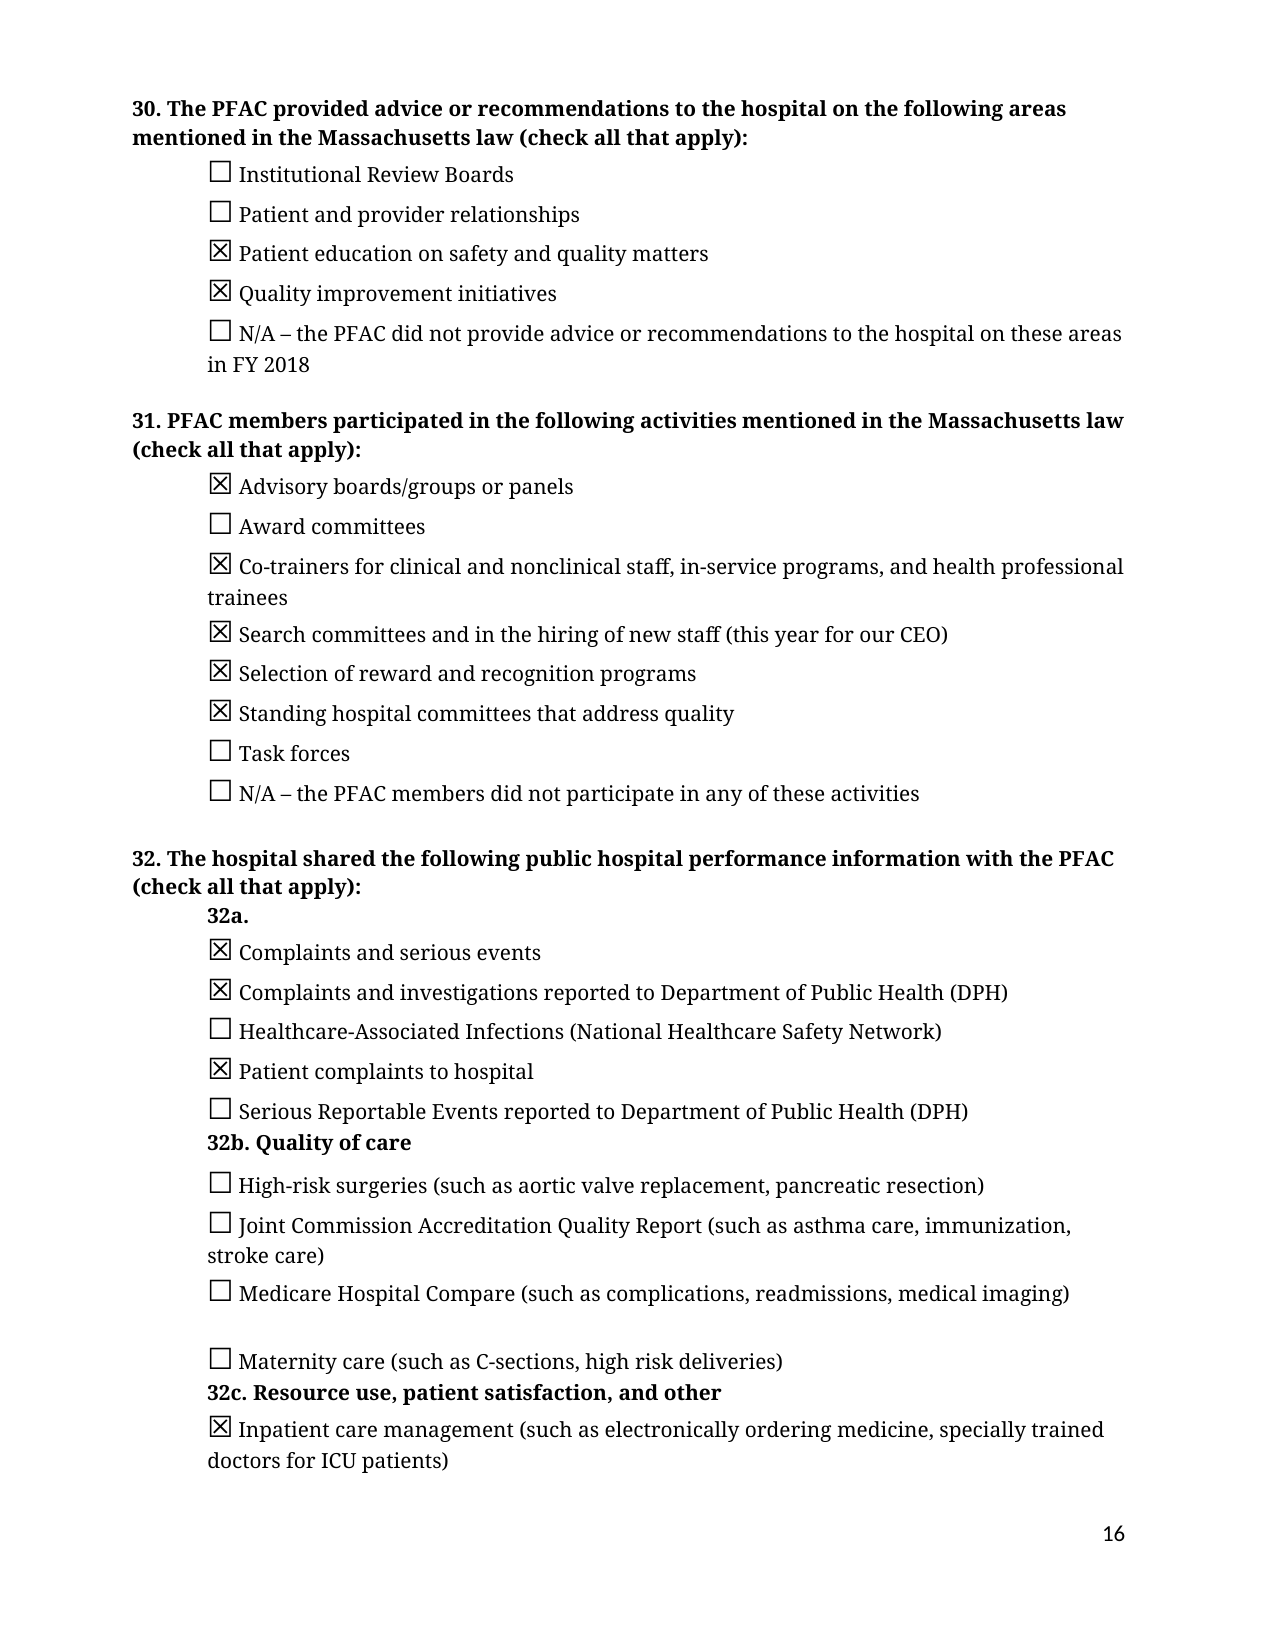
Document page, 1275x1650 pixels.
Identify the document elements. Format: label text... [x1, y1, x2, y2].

text Institutional Review Boards [207, 151, 1125, 191]
text Co-trainers for clinical and nonclinical staff, in-service programs, and health professional trainees [207, 543, 1125, 611]
text Selection of reward and recognition programs [207, 651, 1125, 690]
text High-risk surgeries (such as aortic valve replacement, pancreatic resection) [207, 1162, 1125, 1202]
text Quality improvement initiatives [207, 270, 1125, 310]
text N/A – the PFAC did not provide advice or recommendations to the hospital on these areas in FY 2018 [207, 310, 1125, 378]
text Search committees and in the hiring of new staff (this year for our CEO) [207, 611, 1125, 651]
text 30. The PFAC provided advice or recommendations to the hospital on the following areas mentioned in the Massachusetts law (check all that apply): [132, 94, 1125, 151]
text 32c. Resource use, patient satisfaction, and other [207, 1378, 1125, 1406]
text N/A – the PFAC members did not participate in any of these activities [207, 770, 1125, 809]
text Advisory boards/groups or panels [207, 463, 1125, 503]
text Healthcare-Associated Infections (National Healthcare Safety Network) [207, 1009, 1125, 1048]
text Task forces [207, 730, 1125, 770]
text Complaints and investigations reported to Department of Public Health (DPH) [207, 969, 1125, 1009]
text 32b. Quality of care [207, 1128, 1125, 1156]
text Patient complaints to hospital [207, 1048, 1125, 1088]
text Award committees [207, 503, 1125, 543]
text Medicare Hospital Compare (such as complications, readmissions, medical imaging) [207, 1270, 1125, 1338]
text Patient education on safety and quality matters [207, 231, 1125, 270]
text Patient and provider relationships [207, 191, 1125, 231]
text Joint Commission Accreditation Quality Report (such as asthma care, immunization, stroke care) [207, 1202, 1125, 1270]
text Inpatient care management (such as electronically ordering medicine, specially trained doctors for ICU patients) [207, 1406, 1125, 1474]
text Complaints and serious events [207, 929, 1125, 969]
text 32. The hospital shared the following public hospital performance information with the PFAC (check all that apply): [132, 844, 1125, 901]
text 31. PFAC members participated in the following activities mentioned in the Massachusetts law (check all that apply): [132, 407, 1125, 463]
text Maternity care (such as C-sections, high risk deliveries) [207, 1338, 1125, 1378]
text 32a. [207, 901, 1125, 929]
text Serious Reportable Events reported to Department of Public Health (DPH) [207, 1088, 1125, 1128]
text Standing hospital committees that address quality [207, 690, 1125, 730]
